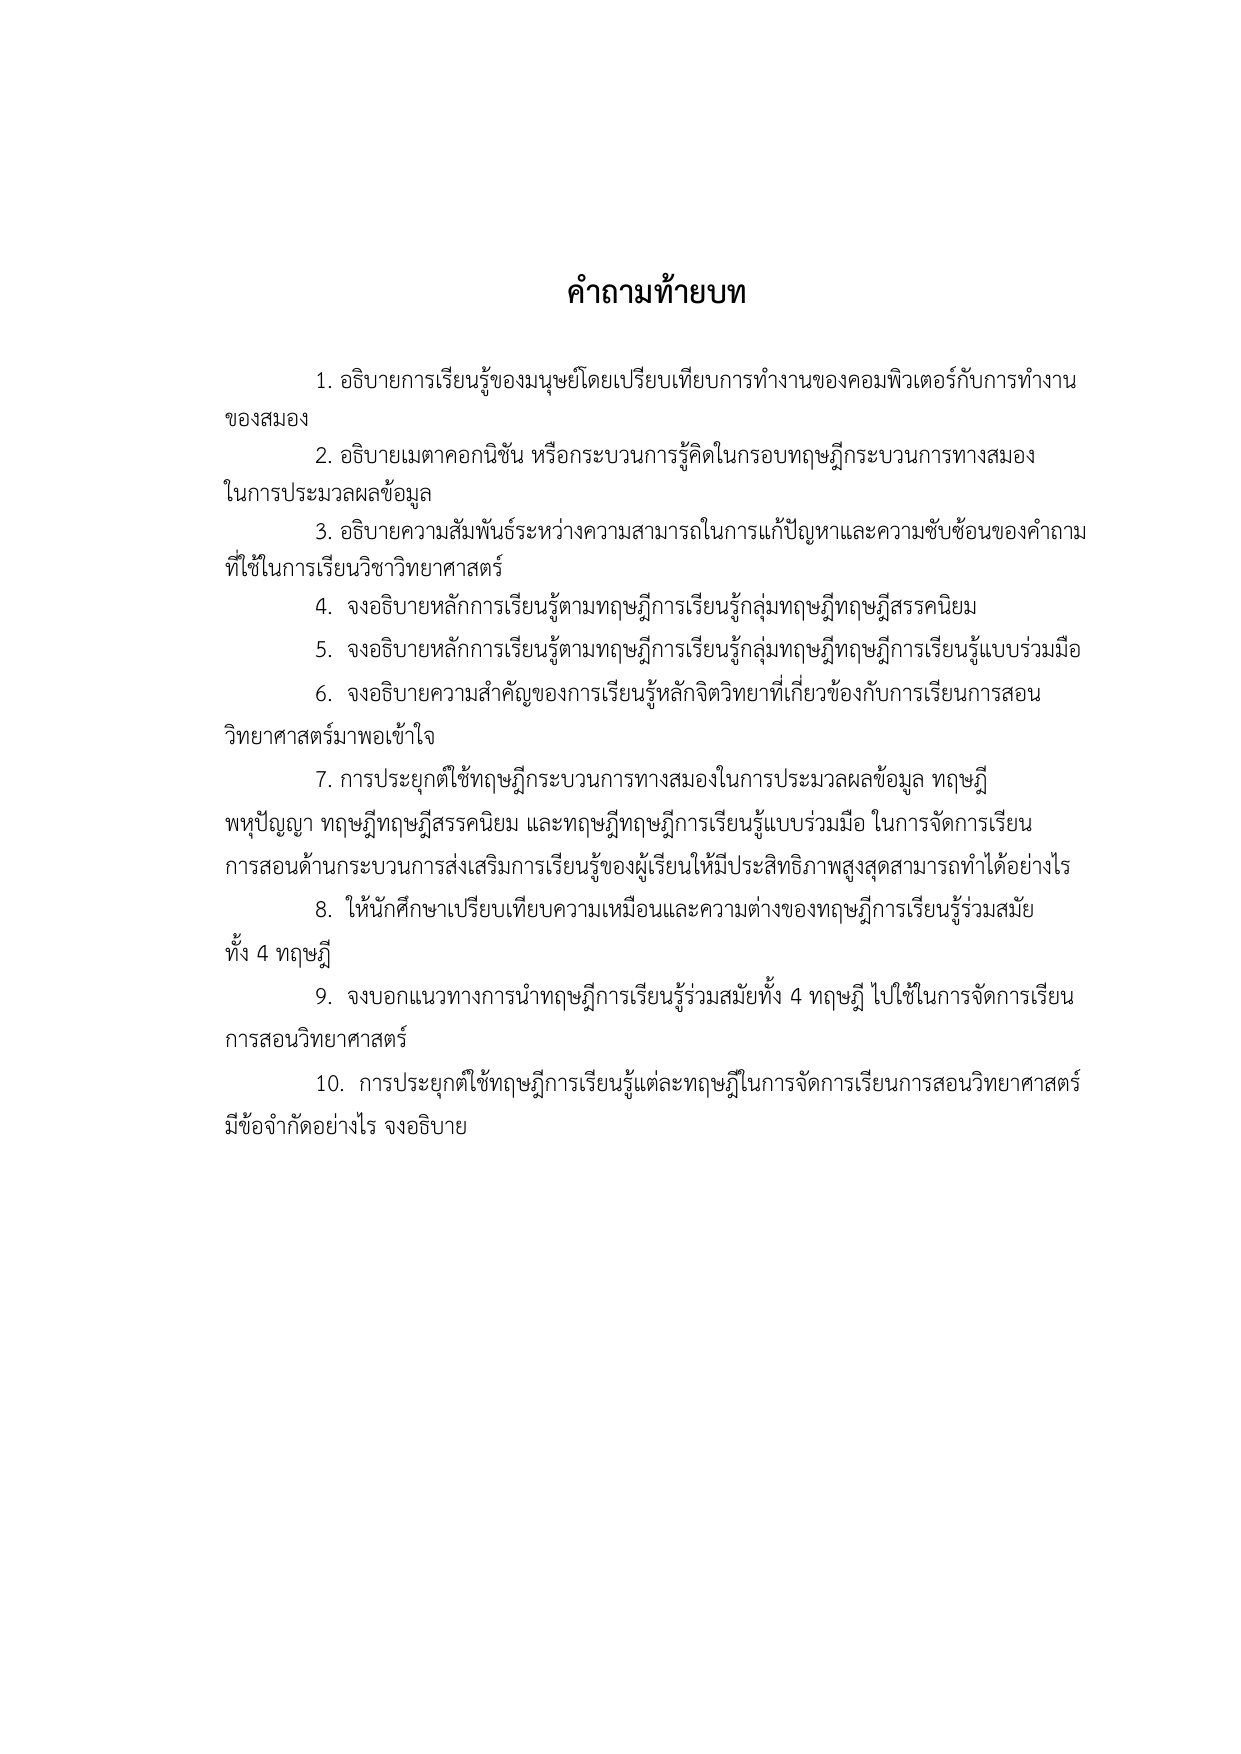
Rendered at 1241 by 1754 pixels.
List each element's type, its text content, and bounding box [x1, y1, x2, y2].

text 5. จงอธิบายหลักการเรียนรู้ตามทฤษฎีการเรียนรู้กลุ่มทฤษฎีทฤษฎีการเรียนรู้แบบร่วมมือ [225, 628, 1090, 666]
text 7. การประยุกต์ใช้ทฤษฎีกระบวนการทางสมองในการประมวลผลข้อมูล ทฤษฎี [225, 758, 1090, 796]
text 9. จงบอกแนวทางการนำทฤษฎีการเรียนรู้ร่วมสมัยทั้ง 4 ทฤษฎี ไปใช้ในการจัดการเรียนการสอนวิทยาศาสตร์ [225, 975, 1090, 1056]
text 10. การประยุกต์ใช้ทฤษฎีการเรียนรู้แต่ละทฤษฎีในการจัดการเรียนการสอนวิทยาศาสตร์ มีข้อจำกัดอย่างไร จงอธิบาย [225, 1062, 1090, 1143]
text การสอนด้านกระบวนการส่งเสริมการเรียนรู้ของผู้เรียนให้มีประสิทธิภาพสูงสุดสามารถทำได้อย่างไร [225, 845, 1090, 883]
text 4. จงอธิบายหลักการเรียนรู้ตามทฤษฎีการเรียนรู้กลุ่มทฤษฎีทฤษฎีสรรคนิยม [225, 585, 1090, 623]
text ในการประมวลผลข้อมูล [225, 472, 1090, 510]
text 8. ให้นักศึกษาเปรียบเทียบความเหมือนและความต่างของทฤษฎีการเรียนรู้ร่วมสมัย [225, 888, 1090, 926]
text 6. จงอธิบายความสำคัญของการเรียนรู้หลักจิตวิทยาที่เกี่ยวข้องกับการเรียนการสอนวิทยาศาสตร์มาพอเข้าใจ [225, 672, 1090, 753]
text 3. อธิบายความสัมพันธ์ระหว่างความสามารถในการแก้ปัญหาและความซับซ้อนของคำถามที่ใช้ในการเรียนวิชาวิทยาศาสตร์ [225, 510, 1090, 585]
text คำถามท้ายบท [225, 263, 1090, 314]
text ทั้ง 4 ทฤษฎี [225, 932, 1090, 969]
text 1. อธิบายการเรียนรู้ของมนุษย์โดยเปรียบเทียบการทำงานของคอมพิวเตอร์กับการทำงานของสมอง [225, 359, 1090, 434]
text พหุปัญญา ทฤษฎีทฤษฎีสรรคนิยม และทฤษฎีทฤษฎีการเรียนรู้แบบร่วมมือ ในการจัดการเรียน [225, 802, 1090, 839]
text 2. อธิบายเมตาคอกนิชัน หรือกระบวนการรู้คิดในกรอบทฤษฎีกระบวนการทางสมอง [225, 434, 1090, 472]
